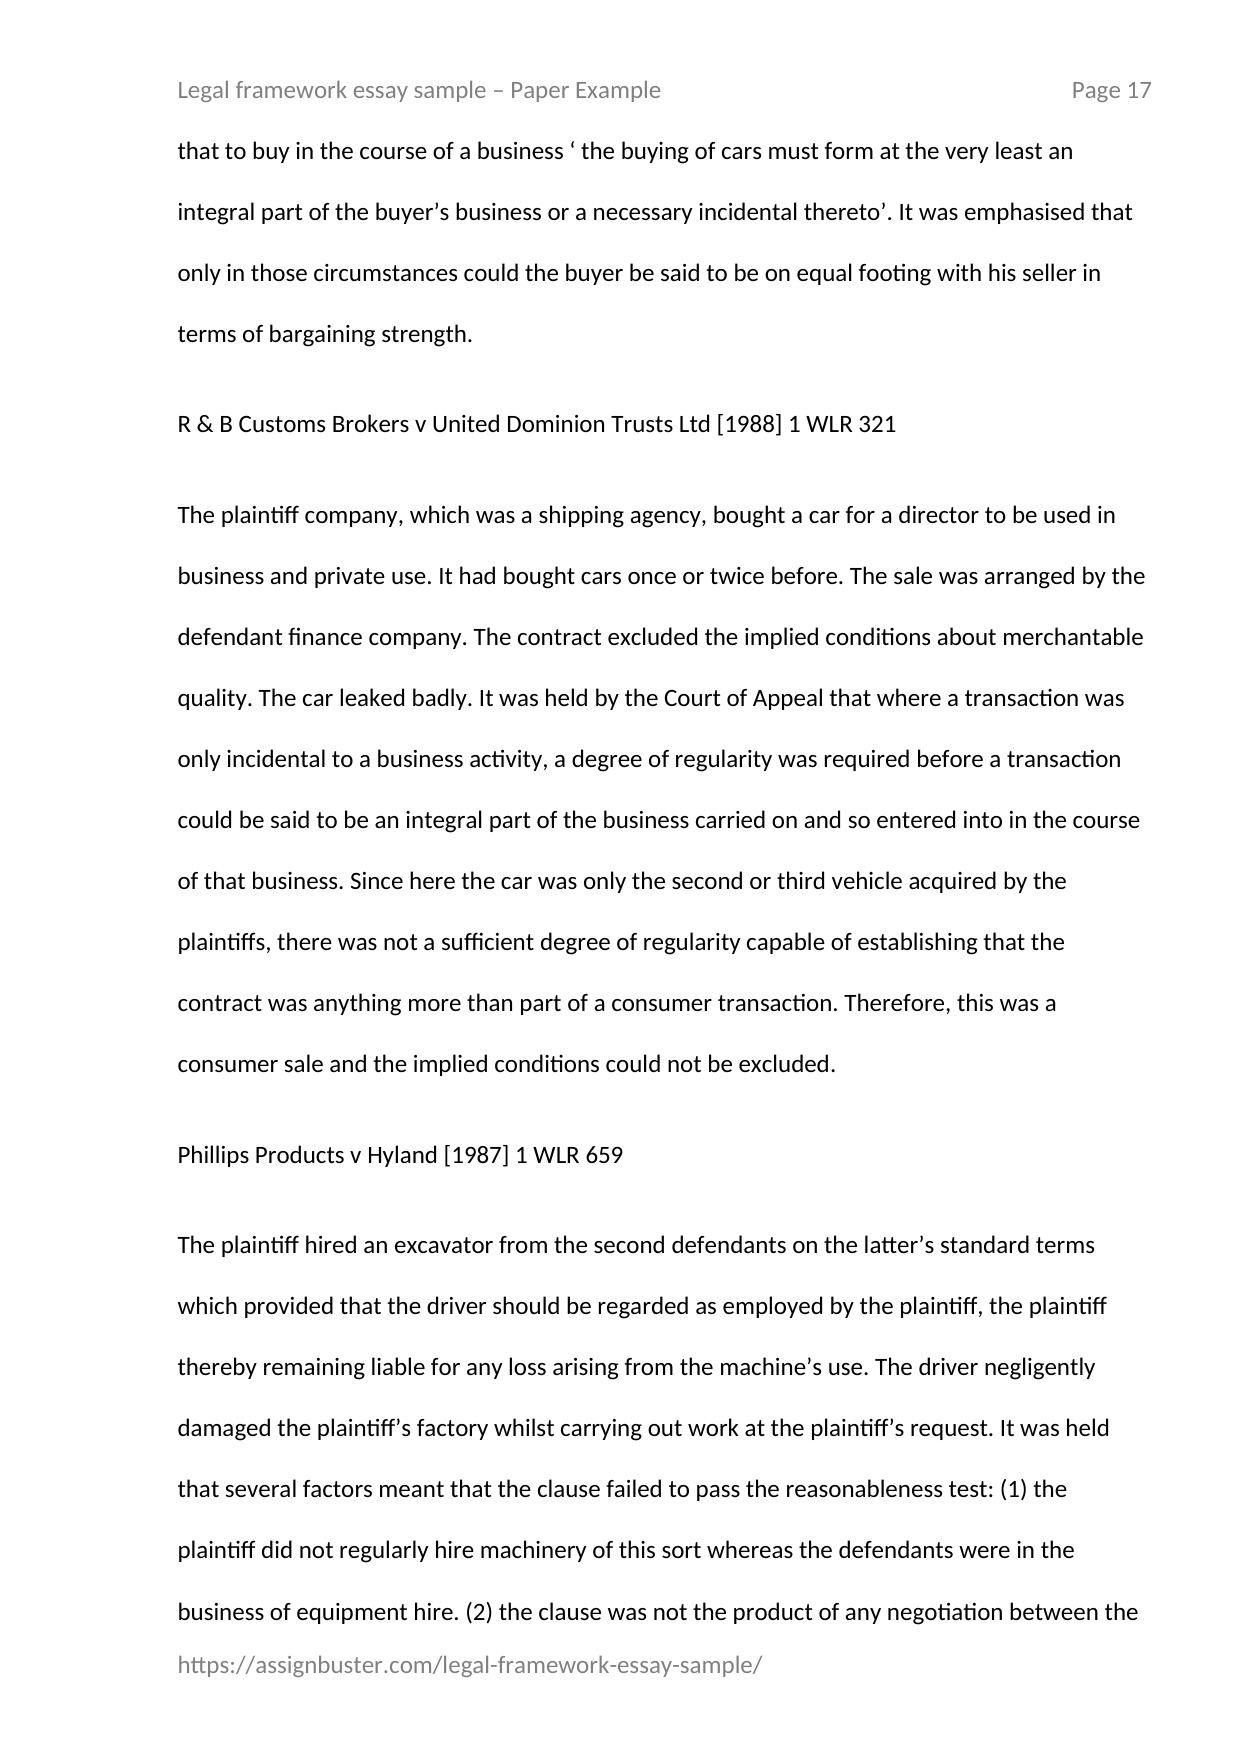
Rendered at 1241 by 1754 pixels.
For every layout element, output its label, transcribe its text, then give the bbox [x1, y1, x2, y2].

text The plaintiff company, which was a shipping agency, bought a car for a director to be used in business and private use. It had bought cars once or twice before. The sale was arranged by the defendant finance company. The contract excluded the implied conditions about merchantable quality. The car leaked badly. It was held by the Court of Appeal that where a transaction was only incidental to a business activity, a degree of regularity was required before a transaction could be said to be an integral part of the business carried on and so entered into in the course of that business. Since here the car was only the second or third vehicle acquired by the plaintiffs, there was not a sufficient degree of regularity capable of establishing that the contract was anything more than part of a consumer transaction. Therefore, this was a consumer sale and the implied conditions could not be excluded. [177, 499, 1152, 1079]
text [177, 1229, 1152, 1626]
text R & B Customs Brokers v United Dominion Trusts Ltd [1988] 1 WLR 321 [177, 408, 1152, 439]
text Phillips Products v Hyland [1987] 1 WLR 659 [177, 1139, 1152, 1169]
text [177, 135, 1152, 348]
